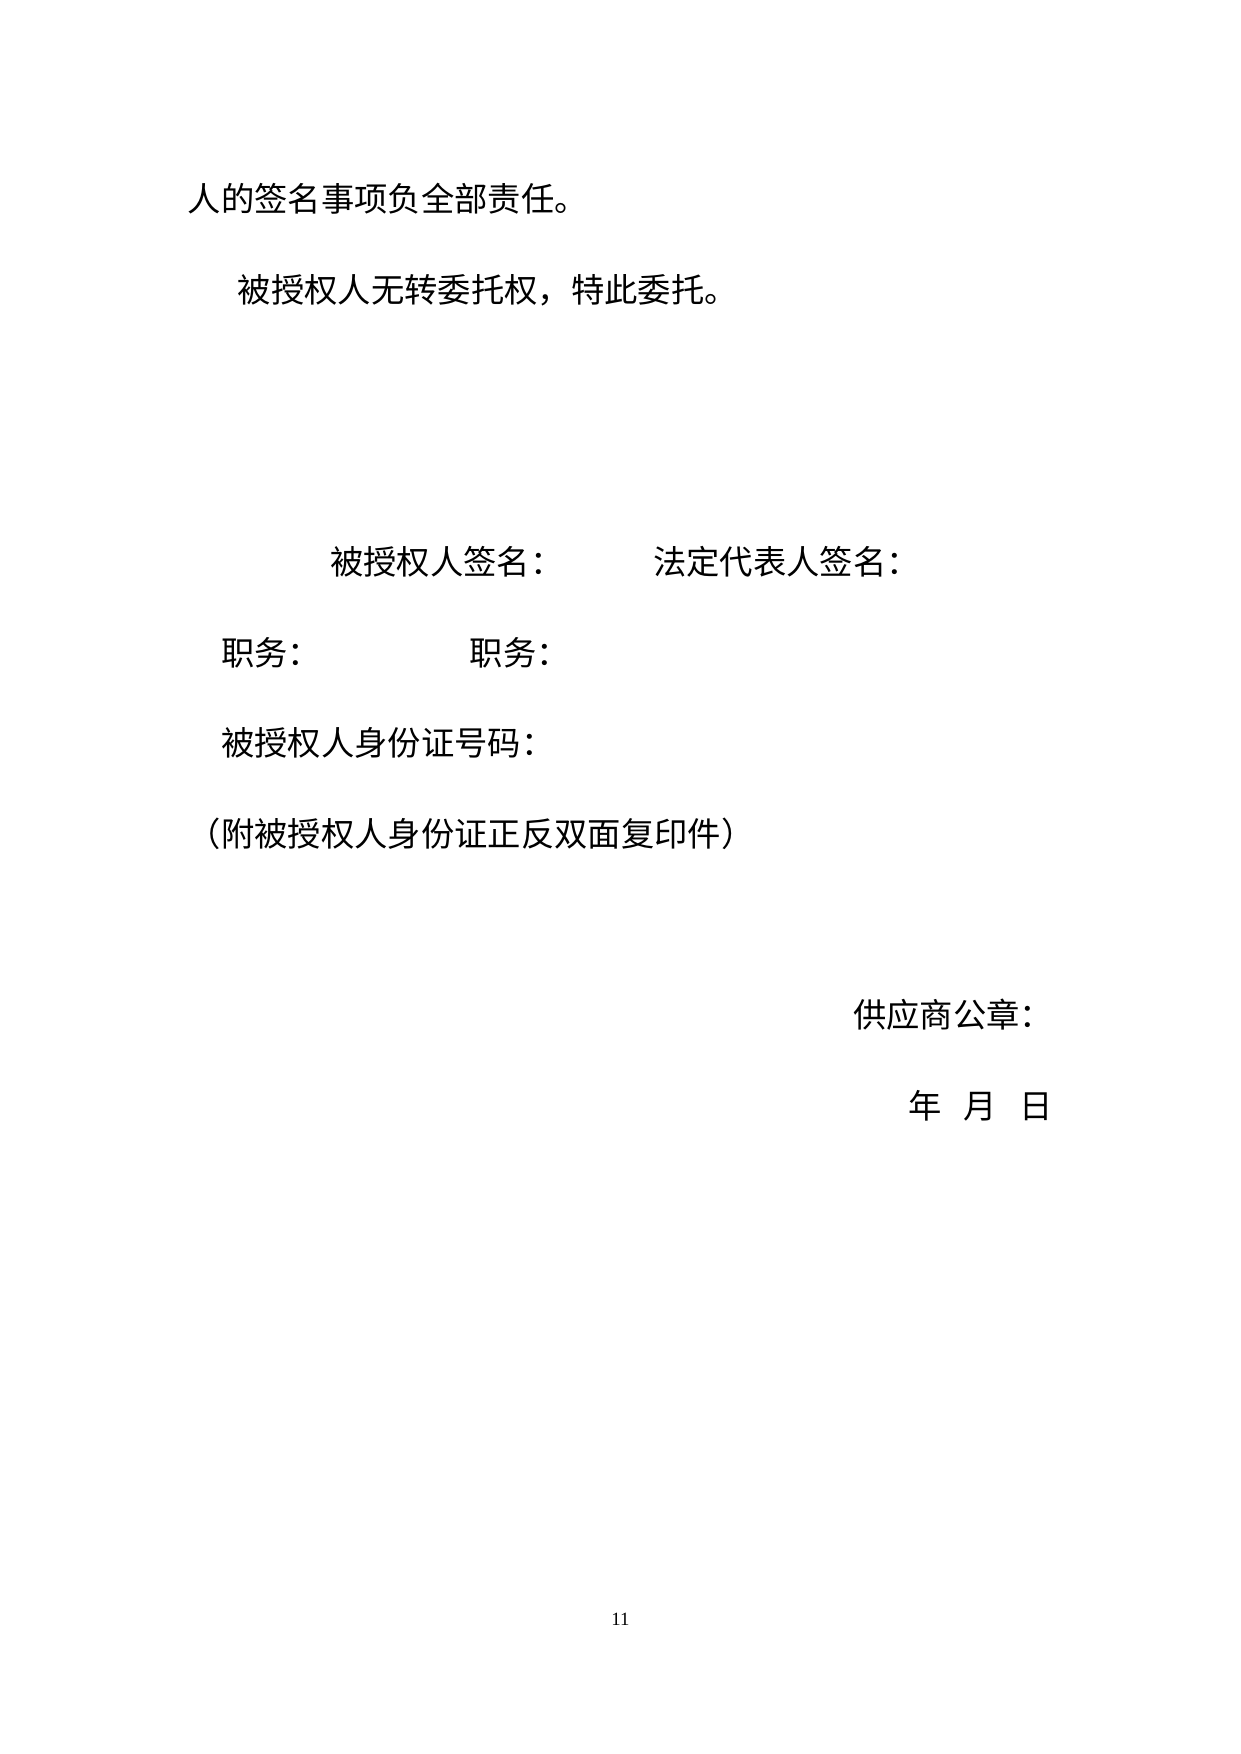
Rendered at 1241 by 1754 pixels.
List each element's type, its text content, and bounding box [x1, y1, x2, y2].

text 被授权人无转委托权，特此委托。 [187, 243, 1053, 333]
text 被授权人身份证号码： [187, 696, 986, 786]
text 被授权人签名： 法定代表人签名： [187, 514, 919, 605]
text 职务： 职务： [187, 605, 986, 696]
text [187, 152, 1053, 243]
text 年 月 日 [187, 1058, 1053, 1149]
text （附被授权人身份证正反双面复印件） [187, 786, 986, 877]
text 供应商公章： [187, 968, 1053, 1058]
